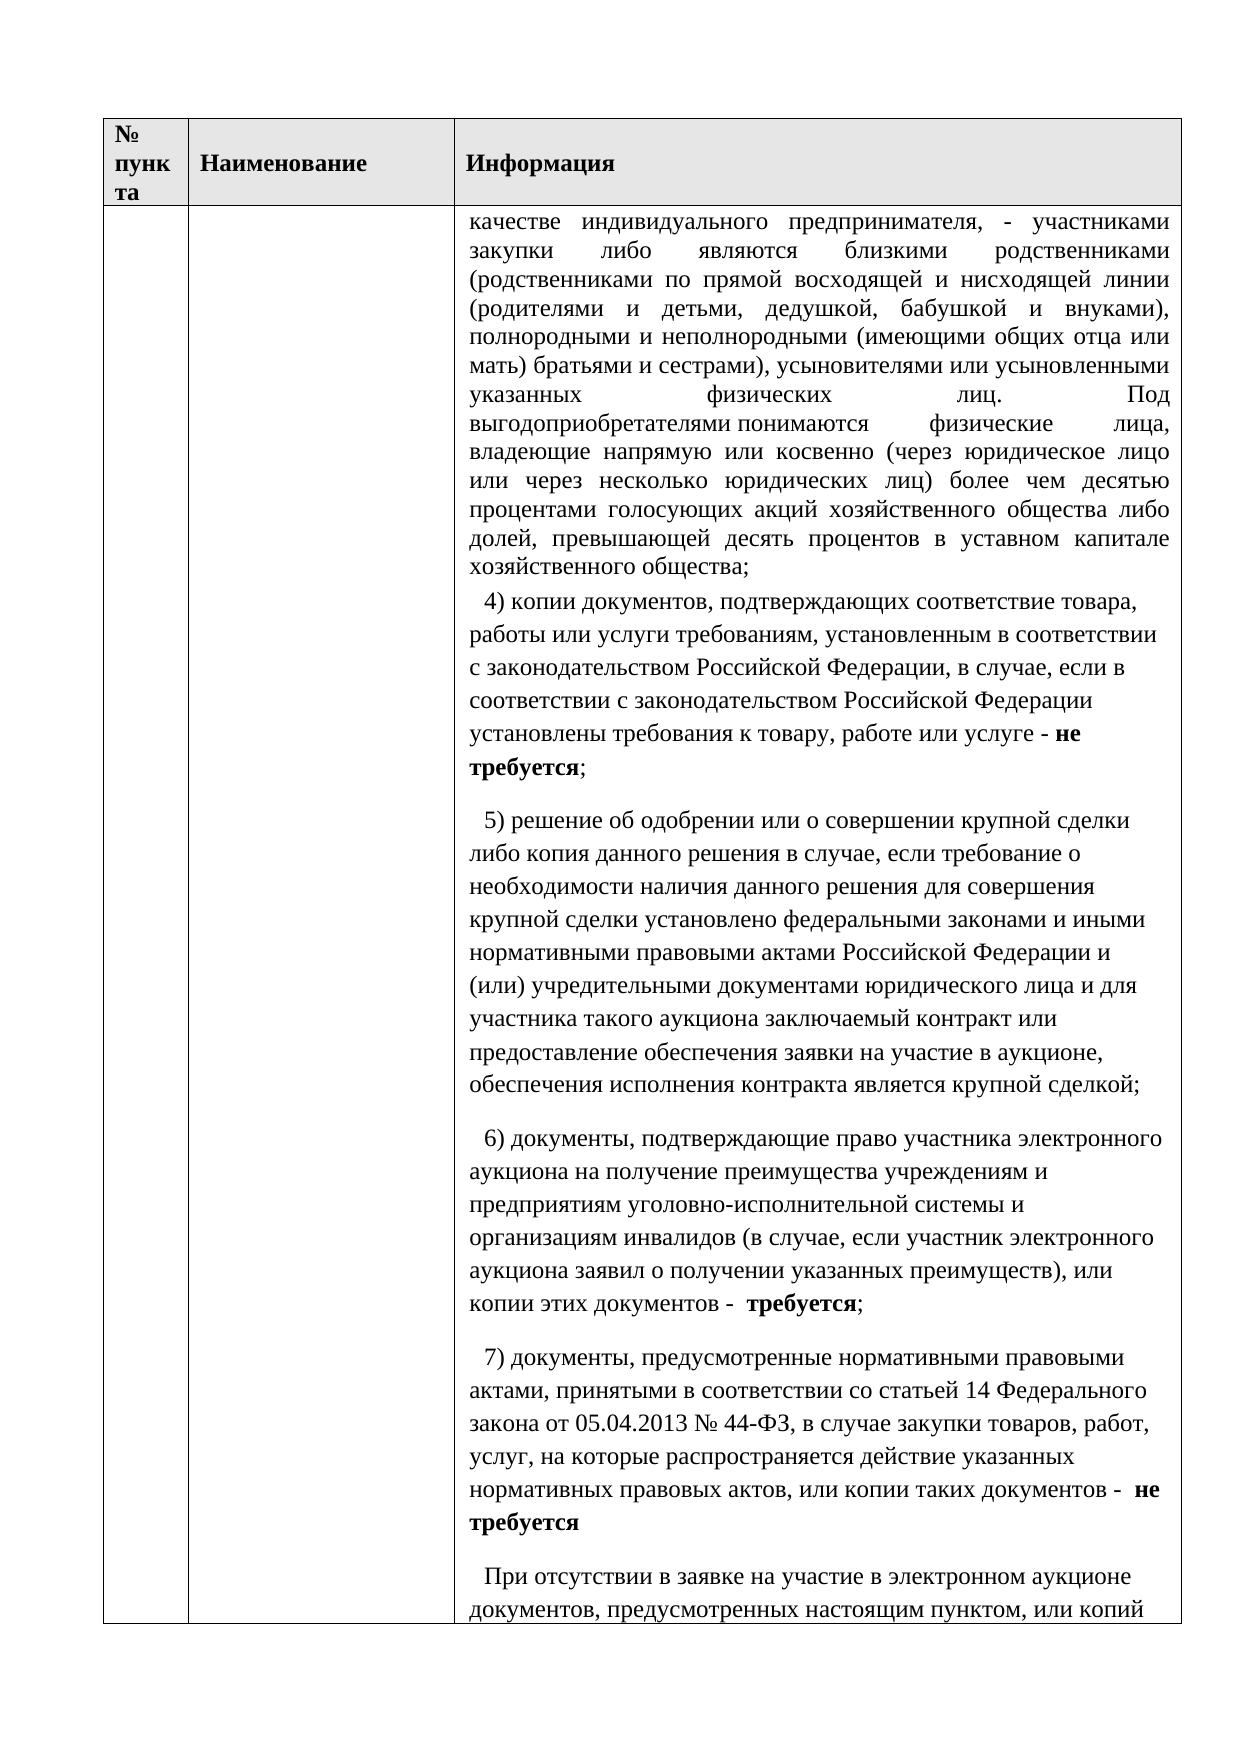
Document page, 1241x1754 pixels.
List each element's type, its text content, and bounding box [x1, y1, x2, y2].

table_header № пункта [104, 119, 188, 205]
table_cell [189, 206, 454, 1623]
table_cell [455, 206, 1181, 1623]
table_header Наименование [189, 119, 454, 205]
table_header Информация [455, 119, 1181, 205]
table_cell [104, 206, 188, 1623]
